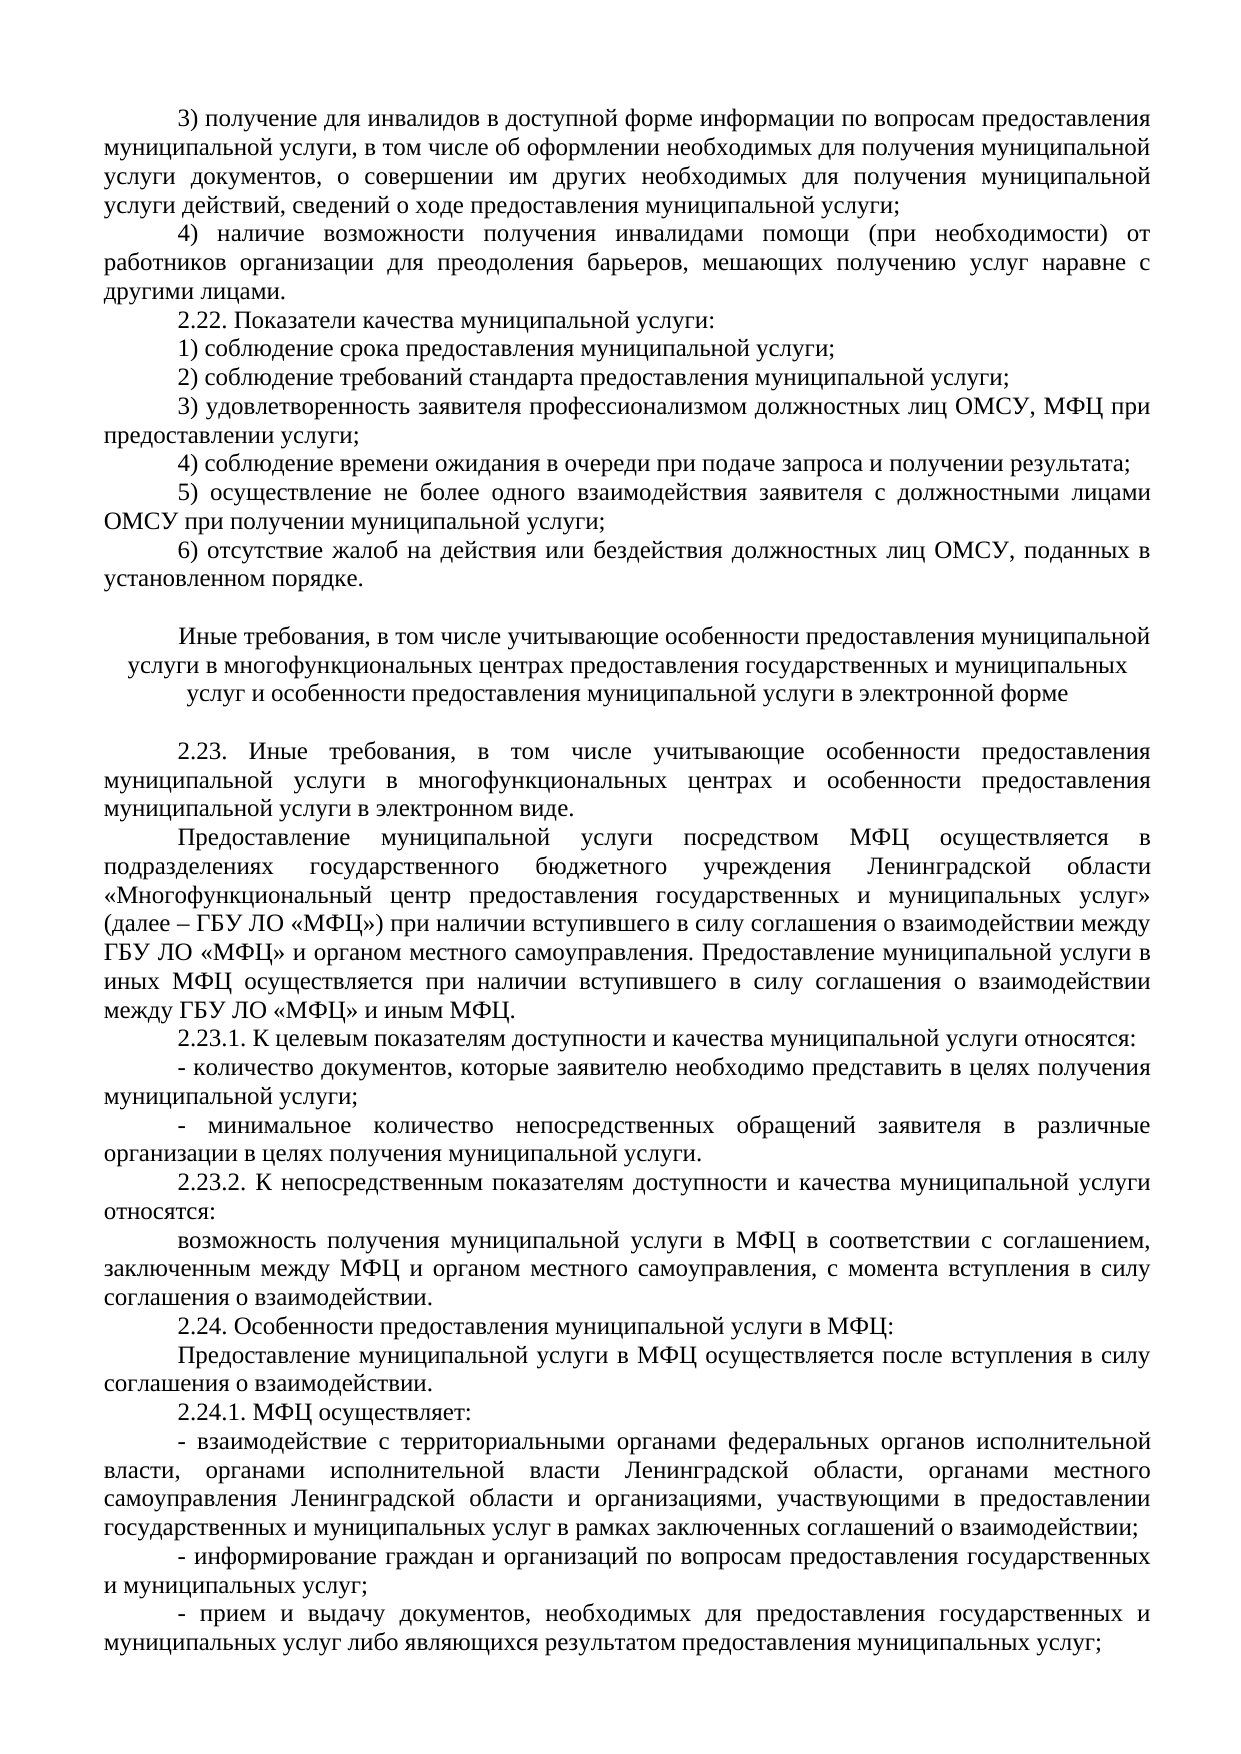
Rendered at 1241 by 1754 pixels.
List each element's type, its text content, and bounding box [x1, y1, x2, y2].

text Предоставление муниципальной услуги посредством МФЦ осуществляется в подразделениях государственного бюджетного учреждения Ленинградской области «Многофункциональный центр предоставления государственных и муниципальных услуг» (далее – ГБУ ЛО «МФЦ») при наличии вступившего в силу соглашения о взаимодействии между ГБУ ЛО «МФЦ» и органом местного самоуправления. Предоставление муниципальной услуги в иных МФЦ осуществляется при наличии вступившего в силу соглашения о взаимодействии между ГБУ ЛО «МФЦ» и иным МФЦ. [103, 822, 1152, 1023]
text - взаимодействие с территориальными органами федеральных органов исполнительной власти, органами исполнительной власти Ленинградской области, органами местного самоуправления Ленинградской области и организациями, участвующими в предоставлении государственных и муниципальных услуг в рамках заключенных соглашений о взаимодействии; [103, 1426, 1152, 1541]
text 2.22. Показатели качества муниципальной услуги: [103, 305, 1152, 333]
text 4) наличие возможности получения инвалидами помощи (при необходимости) от работников организации для преодоления барьеров, мешающих получению услуг наравне с другими лицами. [103, 218, 1152, 305]
text 5) осуществление не более одного взаимодействия заявителя с должностными лицами ОМСУ при получении муниципальной услуги; [103, 477, 1152, 535]
text Иные требования, в том числе учитывающие особенности предоставления муниципальной услуги в многофункциональных центрах предоставления государственных и муниципальных услуг и особенности предоставления муниципальной услуги в электронной форме [103, 621, 1152, 707]
text - прием и выдачу документов, необходимых для предоставления государственных и муниципальных услуг либо являющихся результатом предоставления муниципальных услуг; [103, 1598, 1152, 1656]
text 2.24. Особенности предоставления муниципальной услуги в МФЦ: [103, 1311, 1152, 1340]
text - информирование граждан и организаций по вопросам предоставления государственных и муниципальных услуг; [103, 1541, 1152, 1598]
text 2.23.1. К целевым показателям доступности и качества муниципальной услуги относятся: [103, 1023, 1152, 1052]
text Предоставление муниципальной услуги в МФЦ осуществляется после вступления в силу соглашения о взаимодействии. [103, 1340, 1152, 1397]
text 6) отсутствие жалоб на действия или бездействия должностных лиц ОМСУ, поданных в установленном порядке. [103, 535, 1152, 592]
text 2.23. Иные требования, в том числе учитывающие особенности предоставления муниципальной услуги в многофункциональных центрах и особенности предоставления муниципальной услуги в электронном виде. [103, 736, 1152, 822]
text 2) соблюдение требований стандарта предоставления муниципальной услуги; [103, 362, 1152, 391]
text 3) получение для инвалидов в доступной форме информации по вопросам предоставления муниципальной услуги, в том числе об оформлении необходимых для получения муниципальной услуги документов, о совершении им других необходимых для получения муниципальной услуги действий, сведений о ходе предоставления муниципальной услуги; [103, 103, 1152, 218]
text - количество документов, которые заявителю необходимо представить в целях получения муниципальной услуги; [103, 1052, 1152, 1110]
text возможность получения муниципальной услуги в МФЦ в соответствии с соглашением, заключенным между МФЦ и органом местного самоуправления, с момента вступления в силу соглашения о взаимодействии. [103, 1225, 1152, 1311]
text 3) удовлетворенность заявителя профессионализмом должностных лиц ОМСУ, МФЦ при предоставлении услуги; [103, 391, 1152, 448]
text 4) соблюдение времени ожидания в очереди при подаче запроса и получении результата; [103, 448, 1152, 477]
text 1) соблюдение срока предоставления муниципальной услуги; [103, 333, 1152, 362]
text 2.24.1. МФЦ осуществляет: [103, 1397, 1152, 1426]
text - минимальное количество непосредственных обращений заявителя в различные организации в целях получения муниципальной услуги. [103, 1110, 1152, 1167]
text 2.23.2. К непосредственным показателям доступности и качества муниципальной услуги относятся: [103, 1167, 1152, 1225]
